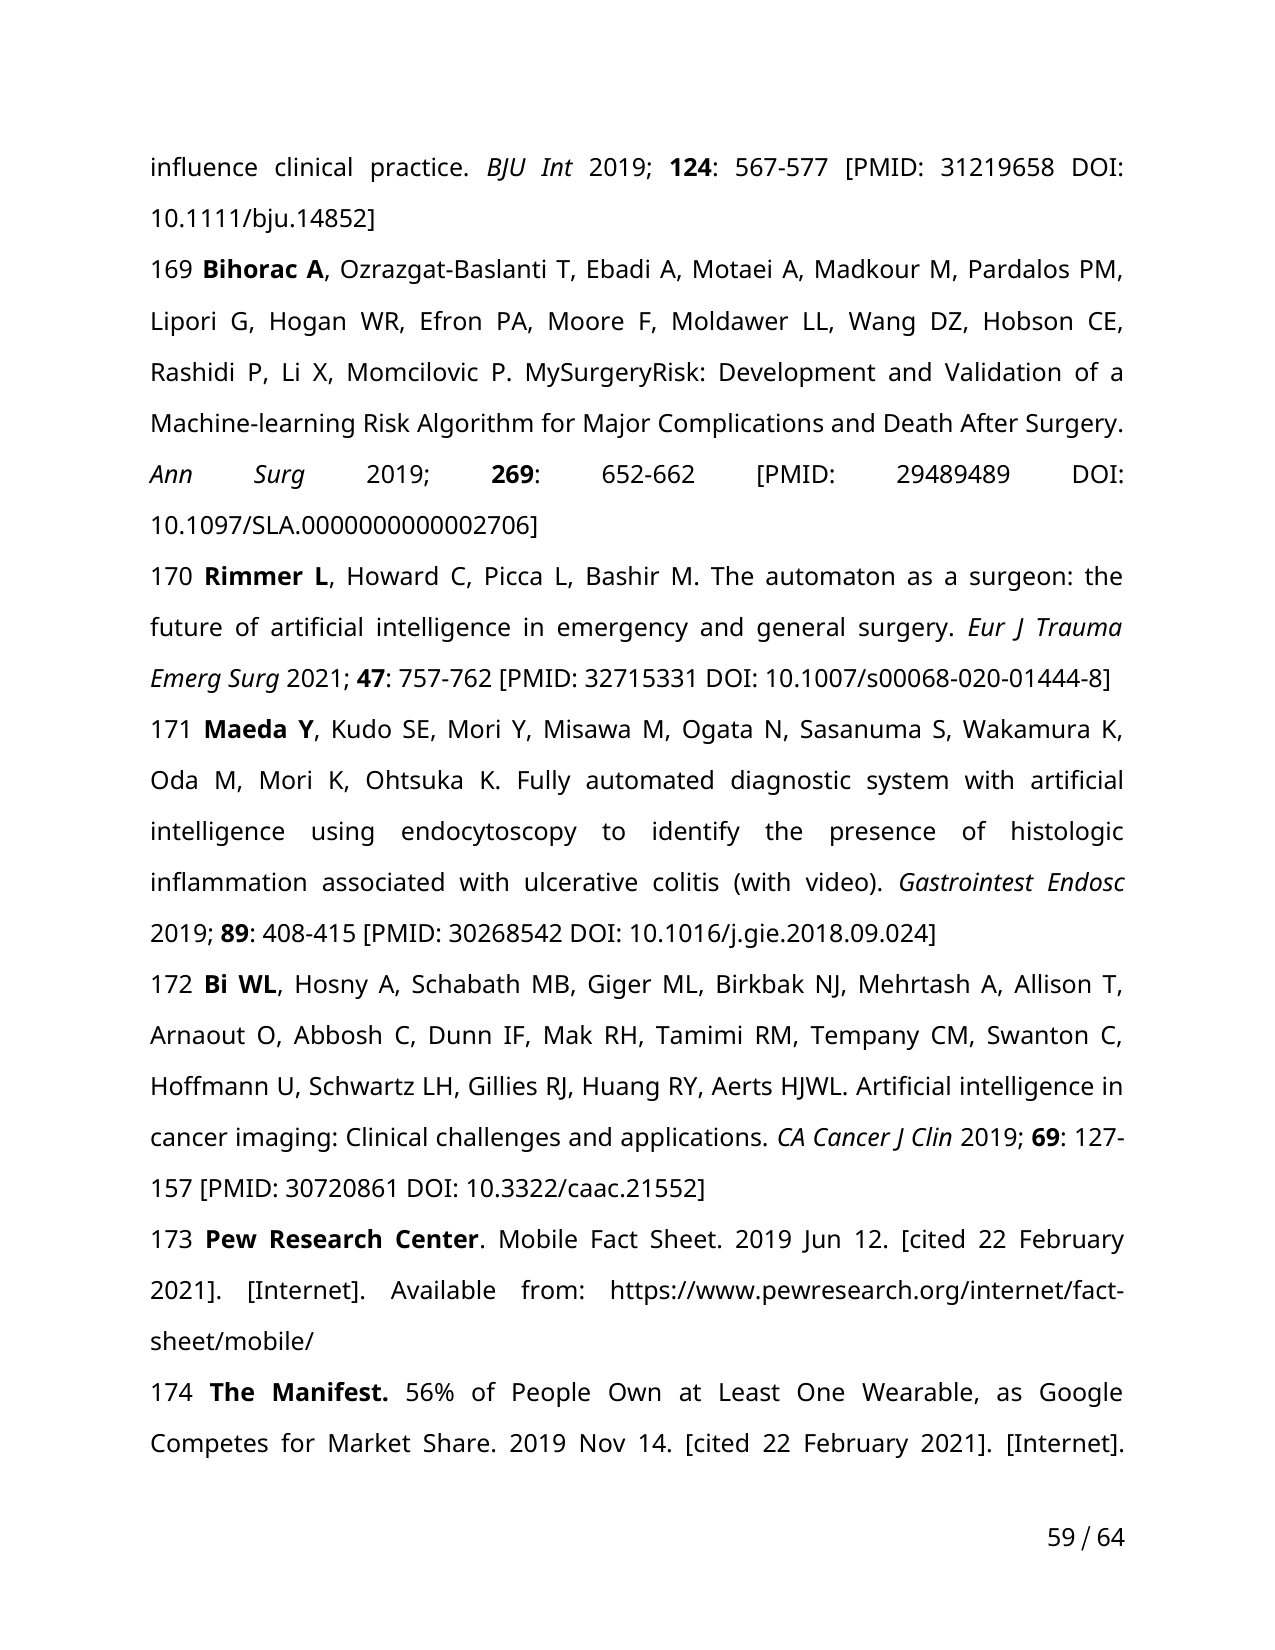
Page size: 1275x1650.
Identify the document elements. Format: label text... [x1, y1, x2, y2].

text 171 Maeda Y, Kudo SE, Mori Y, Misawa M, Ogata N, Sasanuma S, Wakamura K, Oda M, Mori K, Ohtsuka K. Fully automated diagnostic system with artificial intelligence using endocytoscopy to identify the presence of histologic inflammation associated with ulcerative colitis (with video). Gastrointest Endosc 2019; 89: 408-415 [PMID: 30268542 DOI: 10.1016/j.gie.2018.09.024] [150, 711, 1125, 950]
text 170 Rimmer L, Howard C, Picca L, Bashir M. The automaton as a surgeon: the future of artificial intelligence in emergency and general surgery. Eur J Trauma Emerg Surg 2021; 47: 757-762 [PMID: 32715331 DOI: 10.1007/s00068-020-01444-8] [150, 558, 1125, 694]
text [150, 150, 1125, 235]
text 172 Bi WL, Hosny A, Schabath MB, Giger ML, Birkbak NJ, Mehrtash A, Allison T, Arnaout O, Abbosh C, Dunn IF, Mak RH, Tamimi RM, Tempany CM, Swanton C, Hoffmann U, Schwartz LH, Gillies RJ, Huang RY, Aerts HJWL. Artificial intelligence in cancer imaging: Clinical challenges and applications. CA Cancer J Clin 2019; 69: 127-157 [PMID: 30720861 DOI: 10.3322/caac.21552] [150, 967, 1125, 1205]
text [150, 1375, 1125, 1460]
text 169 Bihorac A, Ozrazgat-Baslanti T, Ebadi A, Motaei A, Madkour M, Pardalos PM, Lipori G, Hogan WR, Efron PA, Moore F, Moldawer LL, Wang DZ, Hobson CE, Rashidi P, Li X, Momcilovic P. MySurgeryRisk: Development and Validation of a Machine-learning Risk Algorithm for Major Complications and Death After Surgery. Ann Surg 2019; 269: 652-662 [PMID: 29489489 DOI: 10.1097/SLA.0000000000002706] [150, 252, 1125, 541]
text 173 Pew Research Center. Mobile Fact Sheet. 2019 Jun 12. [cited 22 February 2021]. [Internet]. Available from: https://www.pewresearch.org/internet/fact-sheet/mobile/ [150, 1222, 1125, 1358]
